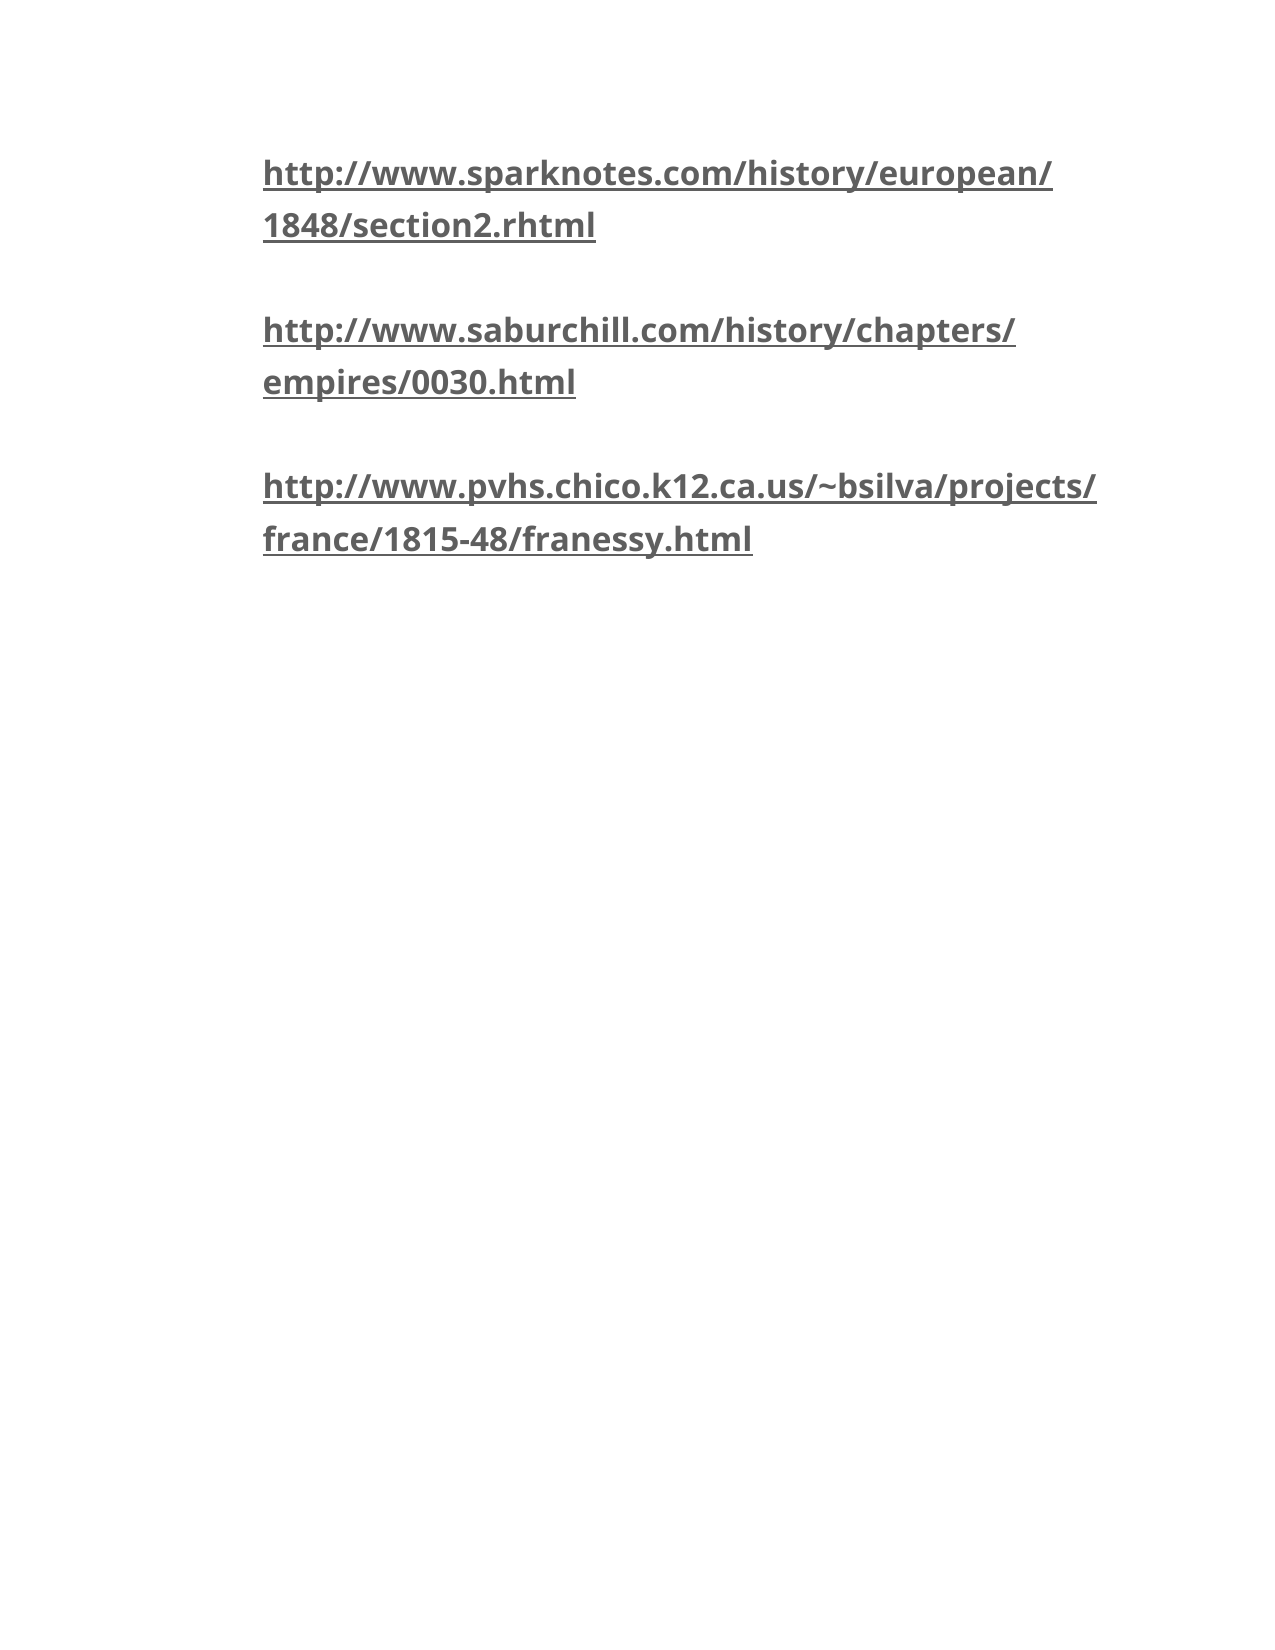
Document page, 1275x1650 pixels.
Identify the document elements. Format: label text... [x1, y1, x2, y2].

list http://www.pvhs.chico.k12.ca.us/~bsilva/projects/france/1815-48/franessy.html [262, 463, 1125, 561]
list http://www.sparknotes.com/history/european/1848/section2.rhtml [262, 150, 1125, 248]
list http://www.saburchill.com/history/chapters/empires/0030.html [262, 307, 1125, 404]
